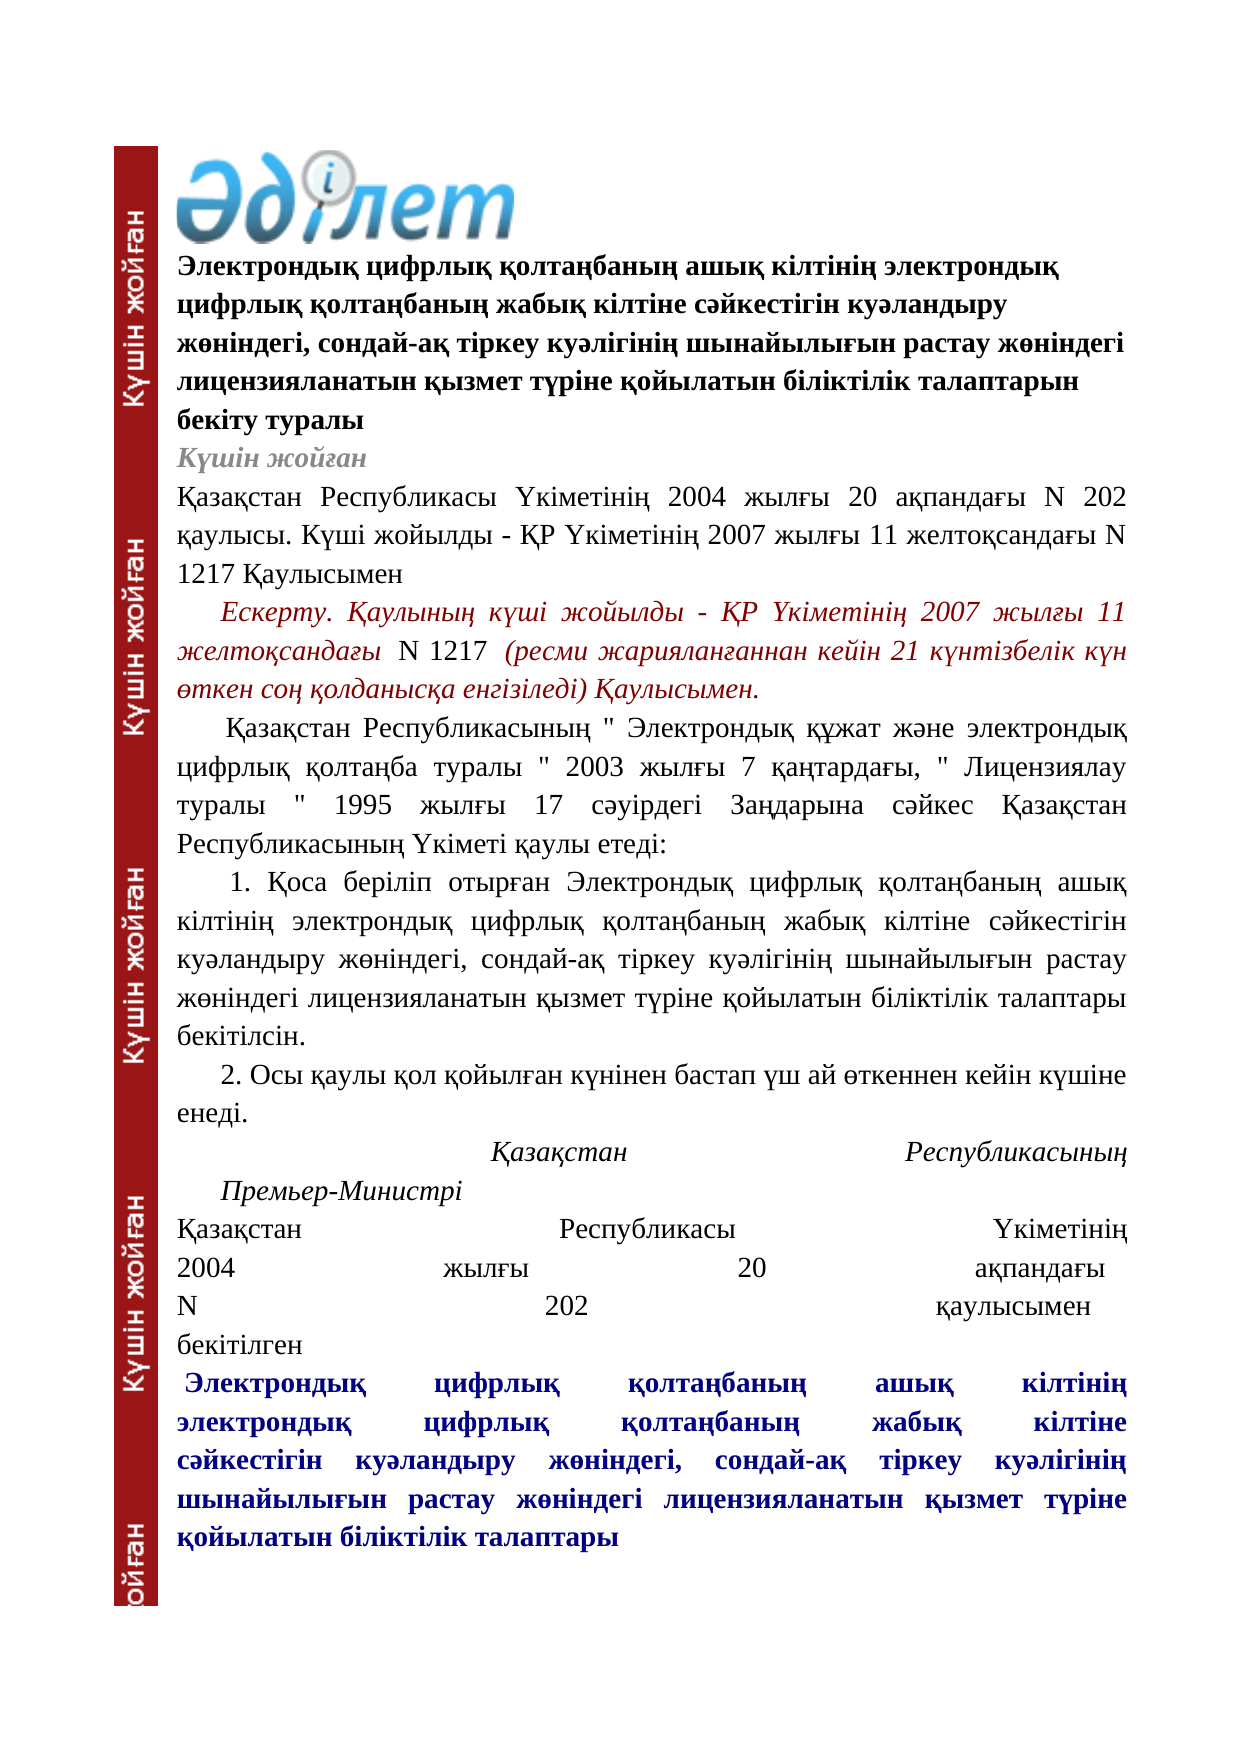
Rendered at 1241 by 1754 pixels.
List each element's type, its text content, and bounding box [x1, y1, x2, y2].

text Қазақстан Республикасы Үкіметінің 2004 жылғы 20 ақпандағы N 202 қаулысы. Күші жойылды - ҚР Үкіметінің 2007 жылғы 11 желтоқсандағы N 1217 Қаулысымен [112, 479, 1128, 589]
picture [176, 150, 515, 244]
text Қазақстан Республикасының " Электрондық құжат және электрондық цифрлық қолтаңба туралы " 2003 жылғы 7 қаңтардағы, " Лицензиялау туралы " 1995 жылғы 17 сәуiрдегi Заңдарына сәйкес Қазақстан Республикасының Үкiметi қаулы етеді: [112, 710, 1128, 859]
picture [114, 474, 158, 479]
picture [114, 435, 158, 440]
text Электрондық цифрлық қолтаңбаның ашық кiлтiнiң электрондық цифрлық қолтаңбаның жабық кiлтiне сәйкестiгiн куәландыру жөнiндегi, сондай-ақ тiркеу куәлiгiнiң шынайылығын растау жөнiндегi лицензияланатын қызмет түрiне қойылатын бiлiктiлiк талаптарын бекiту туралы [112, 248, 1128, 435]
picture [114, 1129, 158, 1134]
picture [114, 146, 158, 248]
text 2. Осы қаулы қол қойылған күнiнен бастап үш ай өткеннен кейiн күшiне енеді. [112, 1057, 1128, 1129]
picture [114, 1206, 158, 1211]
text Қазақстан Pеспубликасы Yкiметінiң 2004 жылғы 20 ақпандағы N 202 қаулысымен бекітілген [112, 1211, 1128, 1360]
picture [114, 589, 158, 594]
picture [114, 859, 158, 864]
picture [114, 705, 158, 710]
text Ескерту. Қаулының күші жойылды - ҚР Үкіметінің 2007 жылғы 11 желтоқсандағы N 1217 (ресми жарияланғаннан кейін 21 күнтізбелік күн өткен соң қолданысқа енгізіледі) Қаулысымен. [112, 594, 1128, 705]
picture [114, 1553, 158, 1606]
text Күшін жойған [112, 440, 1128, 474]
picture [114, 1360, 158, 1365]
text Қазақстан Республикасының Премьер-Министрi [112, 1134, 1128, 1206]
text 1. Қоса берiлiп отырған Электрондық цифрлық қолтаңбаның ашық кiлтiнiң электрондық цифрлық қолтаңбаның жабық кiлтiне сәйкестiгiн куәландыру жөнiндегi, сондай-ақ тiркеу куәлiгiнiң шынайылығын растау жөнiндегi лицензияланатын қызмет түрiне қойылатын бiлiктiлiк талаптары бекiтiлсiн. [112, 864, 1128, 1052]
picture [114, 1052, 158, 1057]
text Электрондық цифрлық қолтаңбаның ашық кiлтiнiң электрондық цифрлық қолтаңбаның жабық кiлтiне сәйкестiгiн куәландыру жөнiндегi, сондай-ақ тіркеу куәлiгінiң шынайылығын растау жөнiндегі лицензияланатын қызмет түрiне қойылатын бiлiктiлiк талаптары [112, 1365, 1128, 1553]
